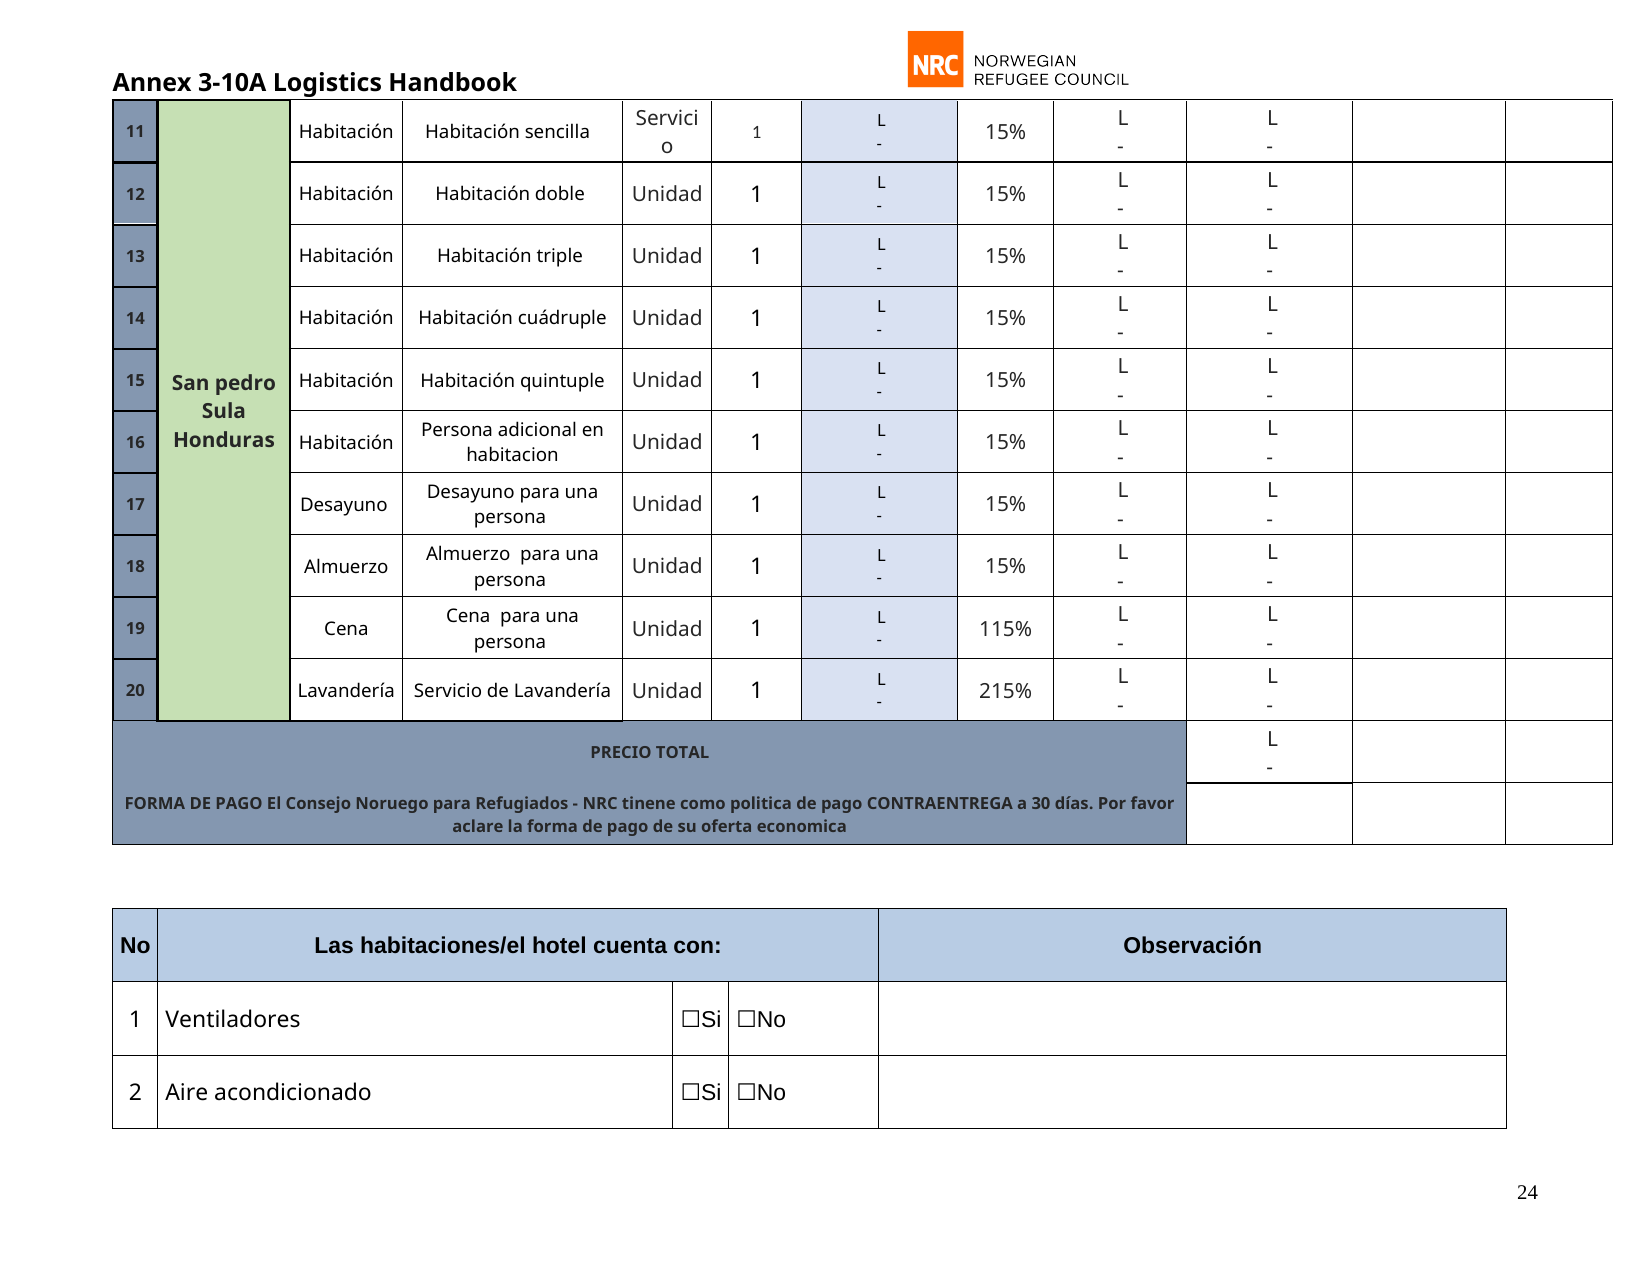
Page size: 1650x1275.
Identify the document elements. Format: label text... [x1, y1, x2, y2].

table_cell L - [1187, 349, 1352, 410]
table_cell Cena para una persona [403, 597, 622, 658]
table_cell L - [802, 225, 957, 286]
table_cell L - [1054, 163, 1186, 223]
table_cell 17 [114, 474, 156, 534]
picture [898, 21, 1139, 94]
table_cell 14 [114, 288, 156, 348]
table_cell 1 [712, 473, 801, 534]
table_cell L - [802, 597, 957, 658]
table_cell [1353, 225, 1505, 286]
table_cell Habitación quintuple [403, 349, 622, 410]
table_cell [1506, 597, 1612, 658]
table_cell [1506, 411, 1612, 472]
table_cell L - [1187, 287, 1352, 348]
table_cell Unidad [623, 411, 711, 472]
table_cell L - [1187, 721, 1352, 782]
table_cell L - [1187, 473, 1352, 534]
table_cell [1353, 535, 1505, 596]
table_cell L - [1187, 597, 1352, 658]
table_cell 115% [958, 597, 1053, 658]
table_cell L - [1187, 535, 1352, 596]
table_cell L - [802, 349, 957, 410]
table_cell 15% [958, 411, 1053, 472]
table_cell 1 [712, 597, 801, 658]
table_cell Almuerzo [291, 535, 402, 596]
table_cell [1506, 225, 1612, 286]
table_cell L - [802, 163, 957, 223]
table_cell ☐Si [673, 1056, 728, 1128]
table_cell L - [1054, 100, 1186, 161]
table_cell L - [802, 287, 957, 348]
table_cell L - [801, 100, 957, 161]
table_cell Habitación cuádruple [403, 287, 622, 348]
table_cell [1506, 535, 1612, 596]
table_cell L - [802, 535, 957, 596]
table_cell [1353, 411, 1505, 472]
table_cell Habitación [291, 349, 402, 410]
table_cell [1506, 721, 1612, 782]
table_cell Unidad [623, 349, 711, 410]
table_cell [1506, 287, 1612, 348]
table_cell [879, 1056, 1506, 1128]
table_cell ☐No [729, 1056, 878, 1128]
table_cell 15% [957, 100, 1054, 161]
table_cell [1506, 659, 1612, 720]
table_cell 2 [113, 1056, 157, 1128]
table_cell Habitación [291, 225, 402, 286]
table_cell 16 [114, 412, 156, 472]
table_cell Desayuno para una persona [403, 473, 622, 534]
table_cell [1187, 784, 1352, 844]
table_cell Unidad [623, 597, 711, 658]
table_cell 12 [114, 164, 156, 223]
table_cell [1353, 349, 1505, 410]
table_cell Persona adicional en habitacion [403, 411, 622, 472]
table_cell [1353, 287, 1505, 348]
table_cell Ventiladores [158, 982, 672, 1054]
table_cell [1353, 473, 1505, 534]
table_header Las habitaciones/el hotel cuenta con: [158, 909, 878, 981]
table_cell [1353, 100, 1506, 161]
table_cell 19 [114, 598, 156, 658]
table_cell 15% [958, 287, 1053, 348]
table_cell L - [1054, 597, 1186, 658]
table_cell Almuerzo para una persona [403, 535, 622, 596]
table_cell Habitación [291, 287, 402, 348]
table_cell L - [802, 411, 957, 472]
table_cell Unidad [623, 535, 711, 596]
table_cell ☐No [729, 982, 878, 1054]
table_cell Lavandería [291, 659, 402, 720]
table_cell 13 [114, 226, 156, 286]
table_cell 1 [712, 163, 801, 223]
table_cell L - [1187, 411, 1352, 472]
table_cell 1 [712, 659, 801, 720]
table_cell 1 [712, 287, 801, 348]
table_cell [1506, 473, 1612, 534]
table_cell Unidad [623, 287, 711, 348]
table_cell Habitación [291, 163, 402, 223]
table_cell [1353, 163, 1505, 223]
table_cell 18 [114, 536, 156, 596]
table_cell 1 [712, 225, 801, 286]
table_cell Habitación [291, 411, 402, 472]
table_cell L - [802, 473, 957, 534]
table_cell 11 [114, 101, 156, 161]
table_cell 1 [712, 349, 801, 410]
table_cell L - [1186, 100, 1352, 161]
table_cell 15% [958, 349, 1053, 410]
table_cell Habitación triple [403, 225, 622, 286]
table_cell 1 [712, 535, 801, 596]
table_cell Unidad [623, 473, 711, 534]
table_cell 1 [712, 411, 801, 472]
table_cell L - [1054, 287, 1186, 348]
table_cell L - [1054, 225, 1186, 286]
table_cell Habitación sencilla [402, 100, 622, 161]
table_cell 1 [712, 100, 801, 161]
table_cell ☐Si [673, 982, 728, 1054]
table_cell L - [802, 659, 957, 720]
table_cell [1506, 163, 1612, 223]
table_cell L - [1187, 225, 1352, 286]
table_cell Servicio [622, 100, 712, 161]
table_cell Unidad [623, 659, 711, 720]
table_cell [1353, 659, 1505, 720]
table_cell Aire acondicionado [158, 1056, 672, 1128]
table_cell 15 [114, 350, 156, 410]
table_cell L - [1054, 659, 1186, 720]
table_cell [879, 982, 1506, 1054]
table_cell [1506, 100, 1612, 161]
table_cell Unidad [623, 163, 711, 223]
table_cell [1353, 783, 1505, 844]
table_cell [1353, 597, 1505, 658]
table_cell Habitación doble [403, 163, 622, 223]
table_cell 215% [958, 659, 1053, 720]
table_cell L - [1187, 659, 1352, 720]
table_cell [1353, 721, 1505, 782]
table_cell L - [1054, 473, 1186, 534]
table_cell 15% [958, 535, 1053, 596]
table_cell Unidad [623, 225, 711, 286]
table_cell 20 [114, 660, 156, 720]
table_header Observación [879, 909, 1506, 981]
table_cell L - [1187, 163, 1352, 223]
table_cell 15% [958, 163, 1053, 223]
table_cell Cena [291, 597, 402, 658]
table_cell PRECIO TOTAL [113, 721, 1186, 782]
table_cell L - [1054, 349, 1186, 410]
table_cell 15% [958, 473, 1053, 534]
table_cell 1 [113, 982, 157, 1054]
table_cell Habitación [291, 100, 402, 161]
table_header No [113, 909, 157, 981]
table_cell San pedro Sula Honduras [159, 101, 289, 720]
table_cell [1506, 783, 1612, 844]
table_cell L - [1054, 535, 1186, 596]
table_cell FORMA DE PAGO El Consejo Noruego para Refugiados - NRC tinene como politica de pago CONTRAENTREGA a 30 días. Por favor aclare la forma de pago de su oferta economica [113, 782, 1186, 844]
table_cell [1506, 349, 1612, 410]
table_cell Servicio de Lavandería [403, 659, 622, 720]
table_cell L - [1054, 411, 1186, 472]
table_cell Desayuno [291, 473, 402, 534]
table_cell 15% [958, 225, 1053, 286]
